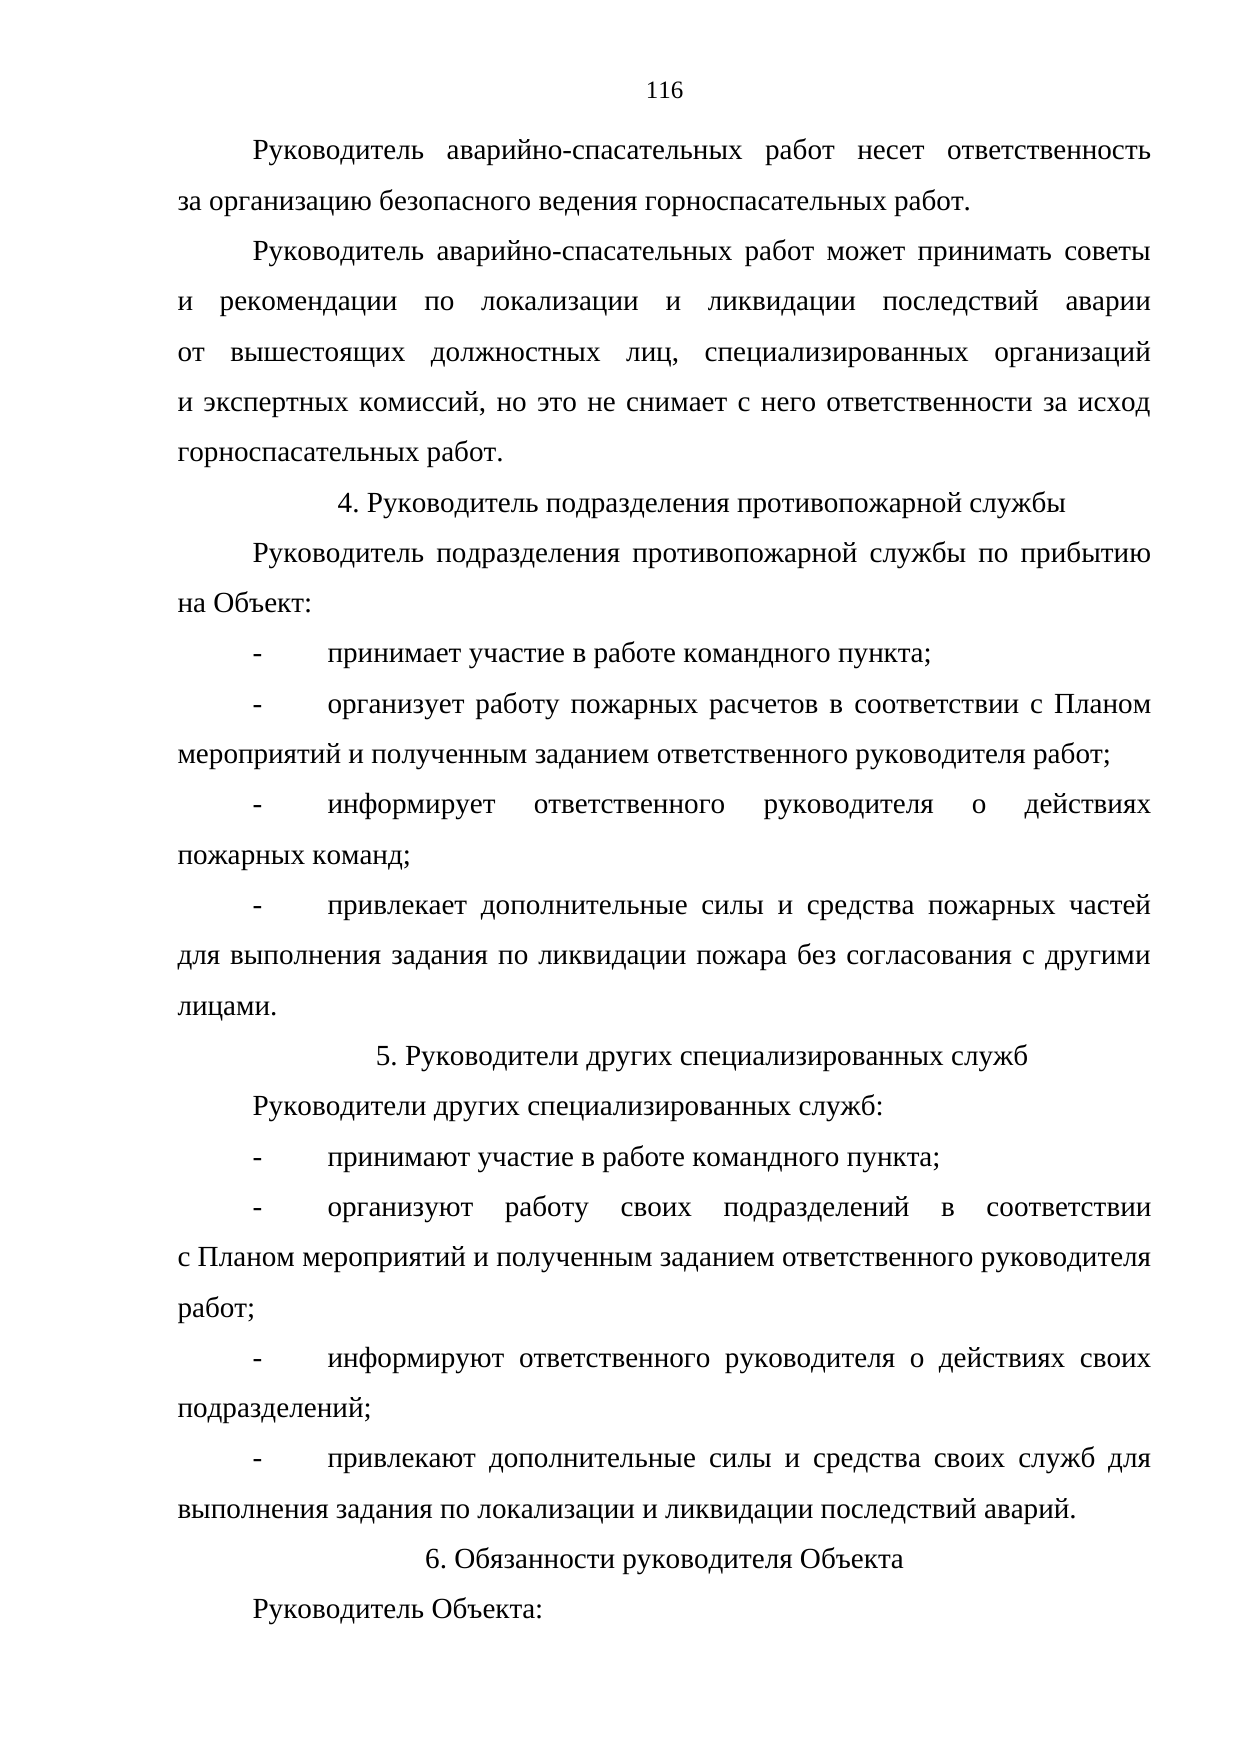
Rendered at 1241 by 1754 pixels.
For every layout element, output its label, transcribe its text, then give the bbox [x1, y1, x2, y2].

text - информируют ответственного руководителя о действиях своих подразделений; [177, 1340, 1152, 1424]
text - привлекают дополнительные силы и средства своих служб для выполнения задания по локализации и ликвидации последствий аварий. [177, 1441, 1152, 1524]
text - привлекает дополнительные силы и средства пожарных частей для выполнения задания по ликвидации пожара без согласования с другими лицами. [177, 887, 1152, 1021]
text 6. Обязанности руководителя Объекта [177, 1541, 1152, 1575]
text 5. Руководители других специализированных служб [177, 1038, 1152, 1072]
text Руководитель аварийно-спасательных работ может принимать советы и рекомендации по локализации и ликвидации последствий аварии от вышестоящих должностных лиц, специализированных организаций и экспертных комиссий, но это не снимает с него ответственности за исход горноспасательных работ. [177, 233, 1152, 468]
text Руководитель аварийно-спасательных работ несет ответственность за организацию безопасного ведения горноспасательных работ. [177, 132, 1152, 216]
text - организуют работу своих подразделений в соответствии с Планом мероприятий и полученным заданием ответственного руководителя работ; [177, 1189, 1152, 1323]
text - принимают участие в работе командного пункта; [177, 1139, 1152, 1172]
text Руководитель Объекта: [177, 1592, 1152, 1625]
text Руководитель подразделения противопожарной службы по прибытию на Объект: [177, 535, 1152, 619]
text 4. Руководитель подразделения противопожарной службы [177, 485, 1152, 518]
text - принимает участие в работе командного пункта; [177, 636, 1152, 669]
text - организует работу пожарных расчетов в соответствии с Планом мероприятий и полученным заданием ответственного руководителя работ; [177, 686, 1152, 770]
text Руководители других специализированных служб: [177, 1088, 1152, 1122]
text - информирует ответственного руководителя о действиях пожарных команд; [177, 787, 1152, 870]
